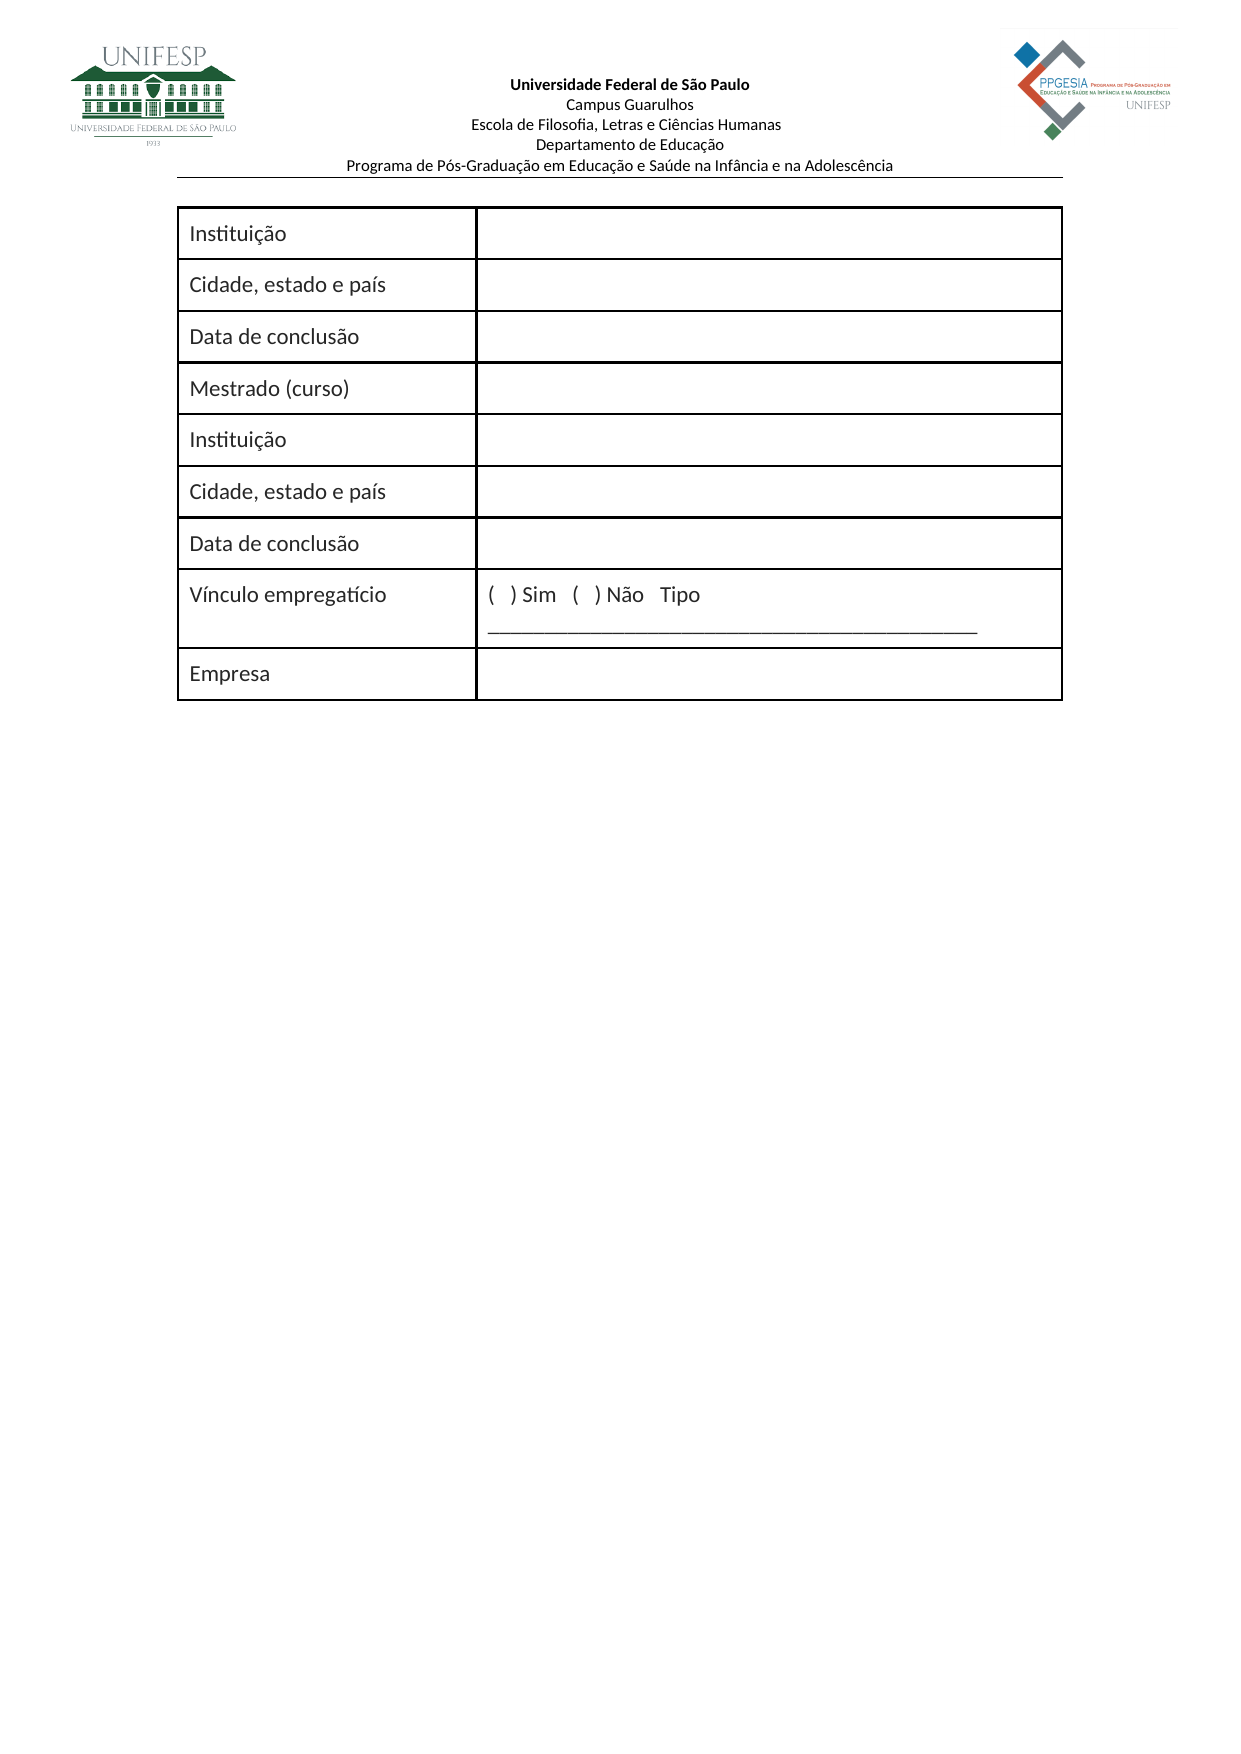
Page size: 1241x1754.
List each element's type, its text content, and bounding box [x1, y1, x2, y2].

table_cell Cidade, estado e país [179, 467, 475, 516]
table_cell [478, 467, 1061, 516]
table_cell ( ) Sim ( ) Não Tipo ___________________________________________ [478, 570, 1061, 647]
table_cell Vínculo empregatício [179, 570, 475, 647]
table_cell Data de conclusão [179, 519, 475, 568]
table_cell Cidade, estado e país [179, 260, 475, 310]
table_cell [478, 260, 1061, 310]
picture [1000, 28, 1179, 146]
table_cell Instituição [179, 209, 475, 258]
table_cell [478, 312, 1061, 361]
table_cell [478, 519, 1061, 568]
table_cell Mestrado (curso) [179, 364, 475, 413]
picture [70, 46, 236, 146]
table_cell [478, 649, 1061, 699]
table_cell Data de conclusão [179, 312, 475, 361]
table_cell [478, 364, 1061, 413]
table_cell Empresa [179, 649, 475, 699]
table_cell Instituição [179, 415, 475, 465]
table_cell [478, 209, 1061, 258]
table_cell [478, 415, 1061, 465]
